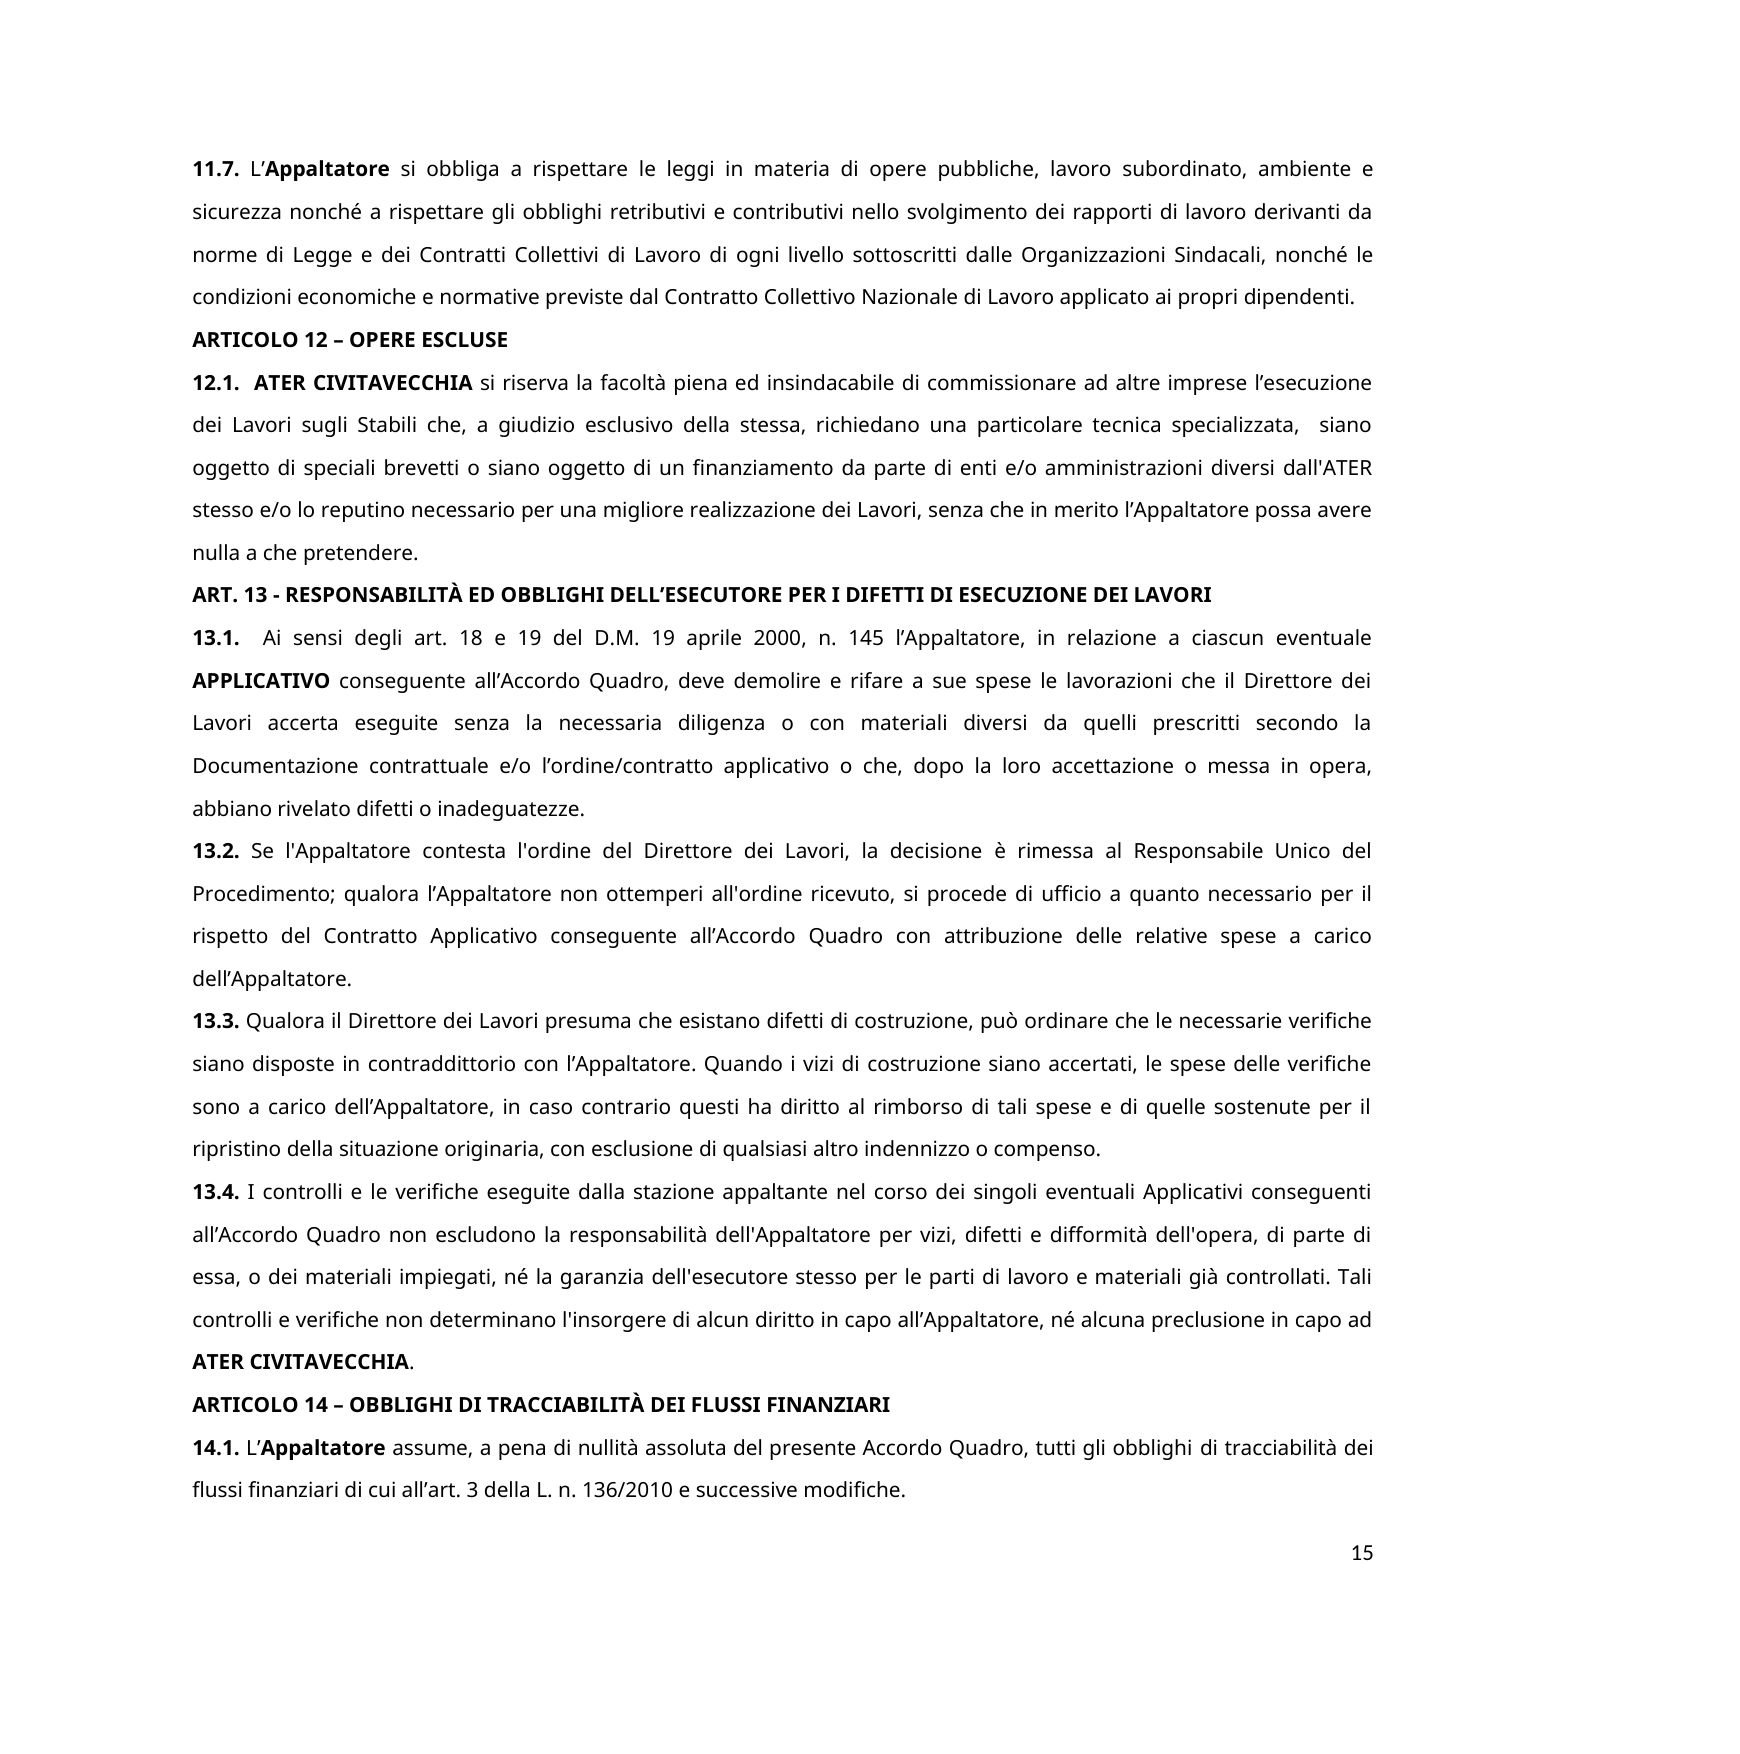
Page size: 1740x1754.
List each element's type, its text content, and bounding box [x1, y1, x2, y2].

text 13.4. I controlli e le verifiche eseguite dalla stazione appaltante nel corso dei singoli eventuali Applicativi conseguenti all’Accordo Quadro non escludono la responsabilità dell'Appaltatore per vizi, difetti e difformità dell'opera, di parte di essa, o dei materiali impiegati, né la garanzia dell'esecutore stesso per le parti di lavoro e materiali già controllati. Tali controlli e verifiche non determinano l'insorgere di alcun diritto in capo all’Appaltatore, né alcuna preclusione in capo ad ATER CIVITAVECCHIA. [192, 1177, 1373, 1376]
text 13.1. Ai sensi degli art. 18 e 19 del D.M. 19 aprile 2000, n. 145 l’Appaltatore, in relazione a ciascun eventuale APPLICATIVO conseguente all’Accordo Quadro, deve demolire e rifare a sue spese le lavorazioni che il Direttore dei Lavori accerta eseguite senza la necessaria diligenza o con materiali diversi da quelli prescritti secondo la Documentazione contrattuale e/o l’ordine/contratto applicativo o che, dopo la loro accettazione o messa in opera, abbiano rivelato difetti o inadeguatezze. [192, 623, 1373, 822]
text 14.1. L’Appaltatore assume, a pena di nullità assoluta del presente Accordo Quadro, tutti gli obblighi di tracciabilità dei flussi finanziari di cui all’art. 3 della L. n. 136/2010 e successive modifiche. [192, 1433, 1373, 1504]
text 13.2. Se l'Appaltatore contesta l'ordine del Direttore dei Lavori, la decisione è rimessa al Responsabile Unico del Procedimento; qualora l’Appaltatore non ottemperi all'ordine ricevuto, si procede di ufficio a quanto necessario per il rispetto del Contratto Applicativo conseguente all’Accordo Quadro con attribuzione delle relative spese a carico dell’Appaltatore. [192, 836, 1373, 992]
text ARTICOLO 12 – OPERE ESCLUSE [192, 325, 1373, 353]
text 12.1. ATER CIVITAVECCHIA si riserva la facoltà piena ed insindacabile di commissionare ad altre imprese l’esecuzione dei Lavori sugli Stabili che, a giudizio esclusivo della stessa, richiedano una particolare tecnica specializzata, siano oggetto di speciali brevetti o siano oggetto di un finanziamento da parte di enti e/o amministrazioni diversi dall'ATER stesso e/o lo reputino necessario per una migliore realizzazione dei Lavori, senza che in merito l’Appaltatore possa avere nulla a che pretendere. [192, 368, 1373, 566]
text ART. 13 - RESPONSABILITÀ ED OBBLIGHI DELL’ESECUTORE PER I DIFETTI DI ESECUZIONE DEI LAVORI [192, 581, 1373, 609]
text 11.7. L’Appaltatore si obbliga a rispettare le leggi in materia di opere pubbliche, lavoro subordinato, ambiente e sicurezza nonché a rispettare gli obblighi retributivi e contributivi nello svolgimento dei rapporti di lavoro derivanti da norme di Legge e dei Contratti Collettivi di Lavoro di ogni livello sottoscritti dalle Organizzazioni Sindacali, nonché le condizioni economiche e normative previste dal Contratto Collettivo Nazionale di Lavoro applicato ai propri dipendenti. [192, 154, 1373, 311]
text ARTICOLO 14 – OBBLIGHI DI TRACCIABILITÀ DEI FLUSSI FINANZIARI [192, 1390, 1373, 1418]
text 13.3. Qualora il Direttore dei Lavori presuma che esistano difetti di costruzione, può ordinare che le necessarie verifiche siano disposte in contraddittorio con l’Appaltatore. Quando i vizi di costruzione siano accertati, le spese delle verifiche sono a carico dell’Appaltatore, in caso contrario questi ha diritto al rimborso di tali spese e di quelle sostenute per il ripristino della situazione originaria, con esclusione di qualsiasi altro indennizzo o compenso. [192, 1007, 1373, 1163]
